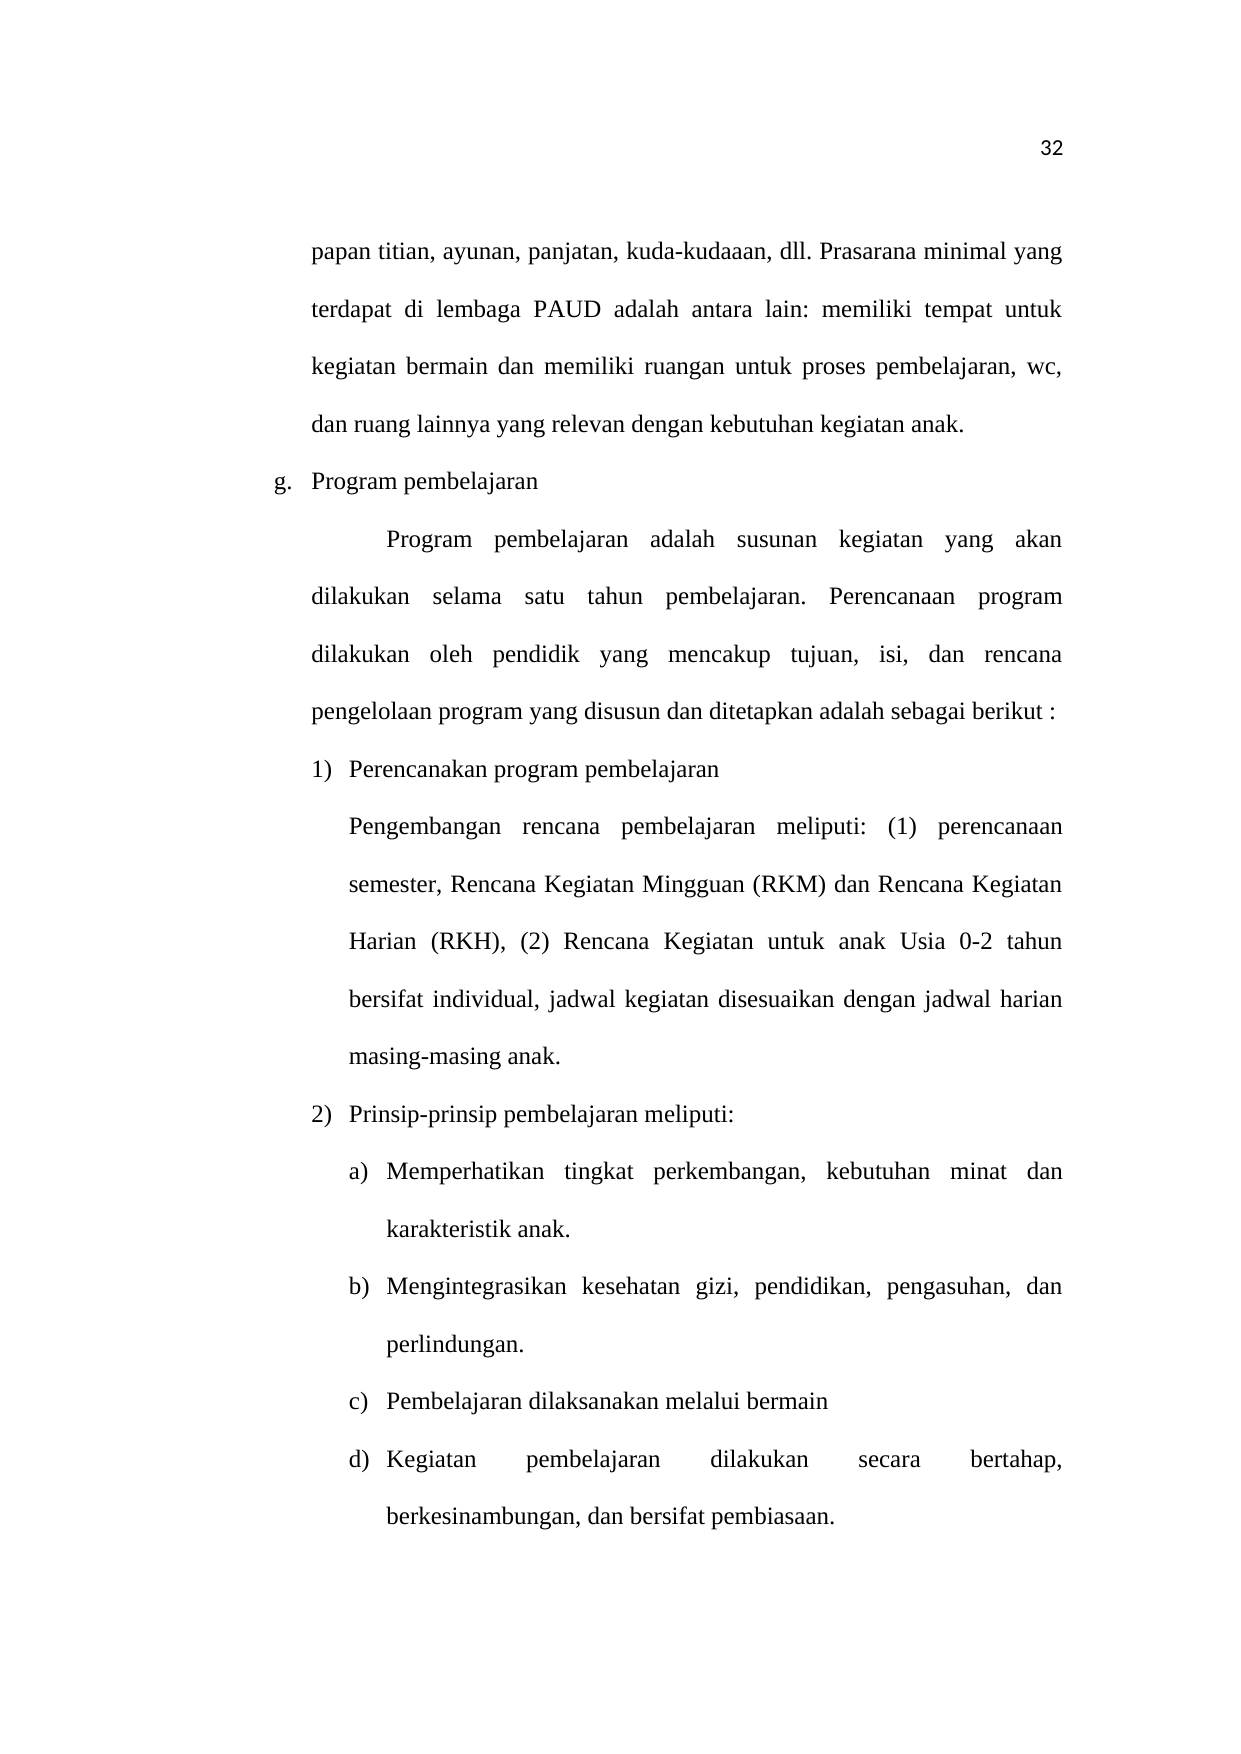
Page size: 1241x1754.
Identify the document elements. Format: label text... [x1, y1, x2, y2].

list Program pembelajaran [274, 466, 1063, 495]
list Mengintegrasikan kesehatan gizi, pendidikan, pengasuhan, dan perlindungan. [349, 1271, 1063, 1357]
list Prinsip-prinsip pembelajaran meliputi: [311, 1099, 1063, 1127]
list Pengembangan rencana pembelajaran meliputi: (1) perencanaan semester, Rencana Kegiatan Mingguan (RKM) dan Rencana Kegiatan Harian (RKH), (2) Rencana Kegiatan untuk anak Usia 0-2 tahun bersifat individual, jadwal kegiatan disesuaikan dengan jadwal harian masing-masing anak. [348, 811, 1063, 1070]
list Kegiatan pembelajaran dilakukan secara bertahap, berkesinambungan, dan bersifat pembiasaan. [349, 1444, 1063, 1530]
list Program pembelajaran adalah susunan kegiatan yang akan dilakukan selama satu tahun pembelajaran. Perencanaan program dilakukan oleh pendidik yang mencakup tujuan, isi, dan rencana pengelolaan program yang disusun dan ditetapkan adalah sebagai berikut : [311, 524, 1063, 725]
list Perencanakan program pembelajaran [311, 754, 1063, 782]
list Memperhatikan tingkat perkembangan, kebutuhan minat dan karakteristik anak. [349, 1156, 1063, 1242]
list Pembelajaran dilaksanakan melalui bermain [349, 1386, 1063, 1415]
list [311, 236, 1063, 437]
